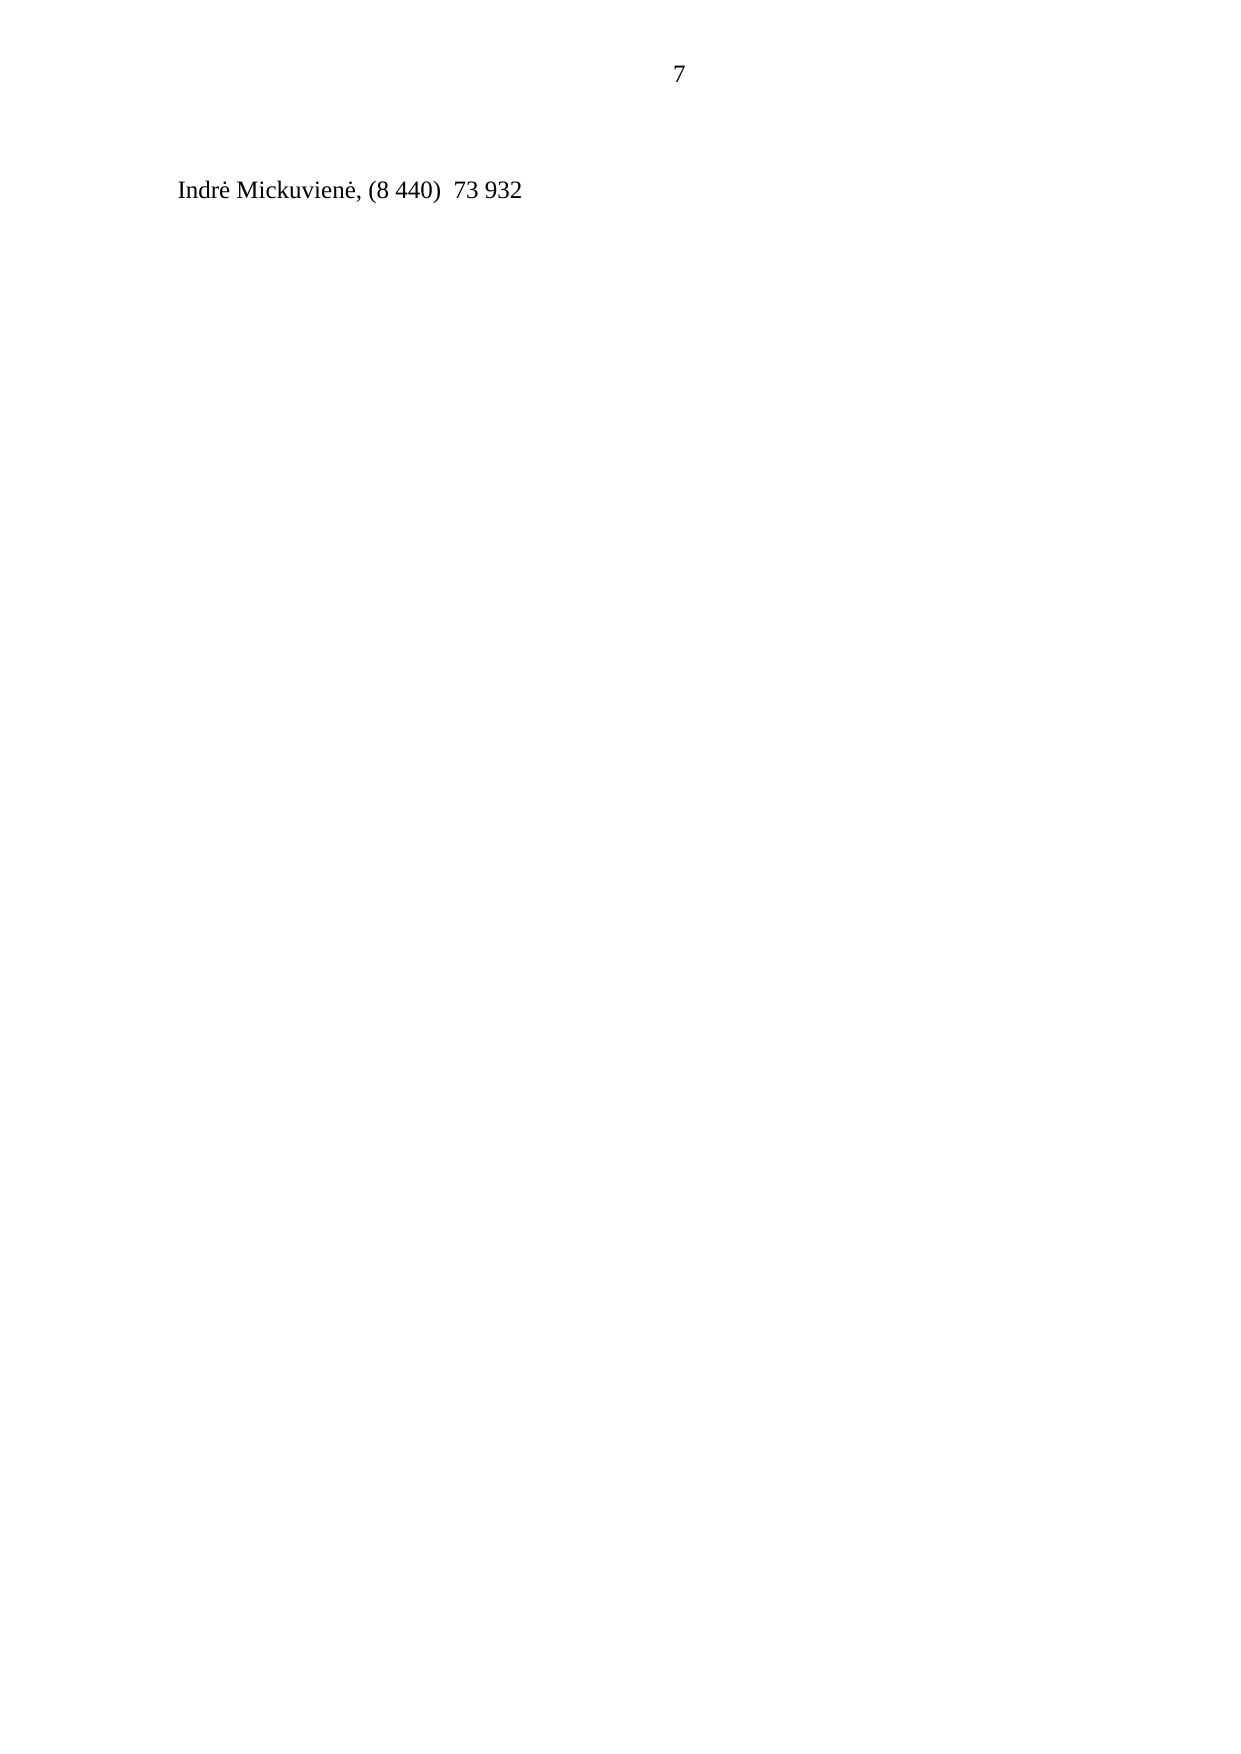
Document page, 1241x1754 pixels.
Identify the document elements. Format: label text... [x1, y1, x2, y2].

text Indrė Mickuvienė, (8 440) 73 932 [177, 176, 1181, 204]
